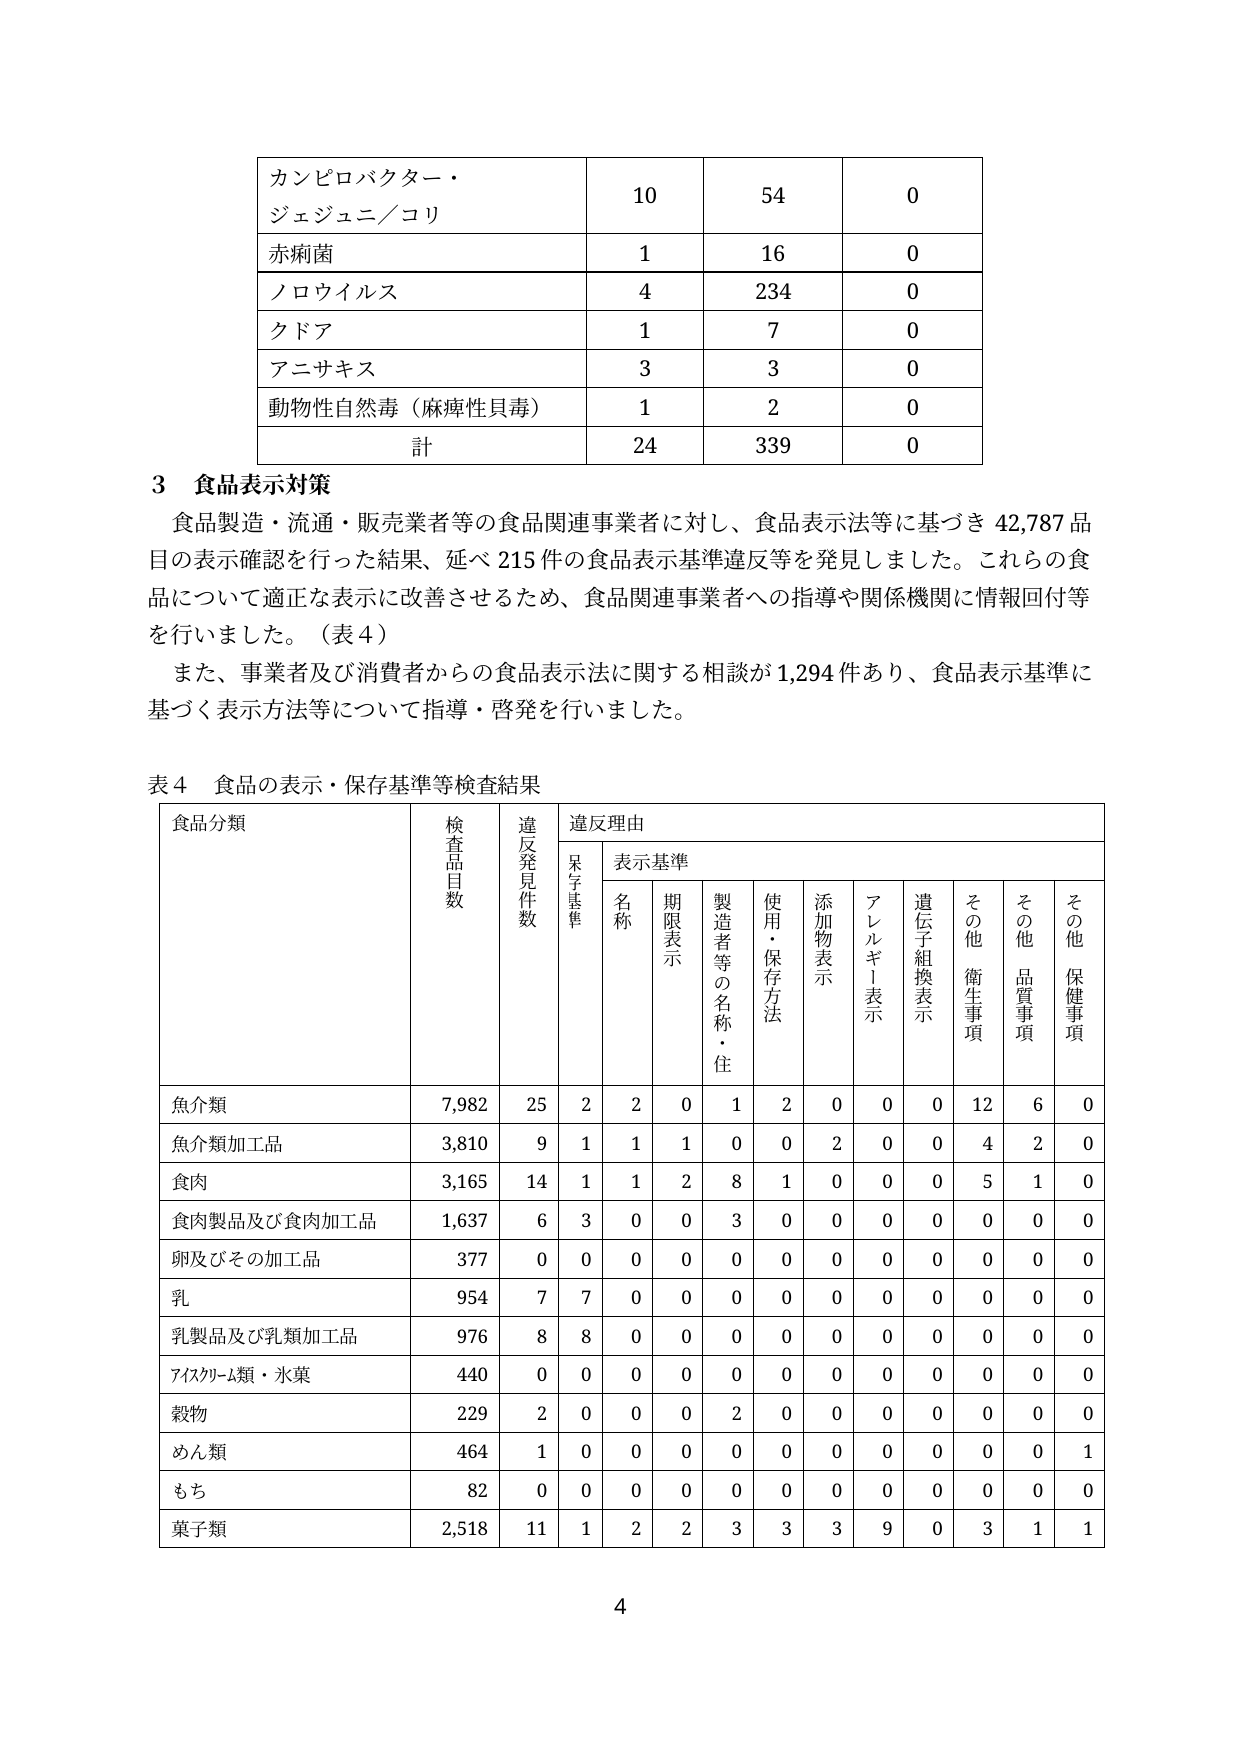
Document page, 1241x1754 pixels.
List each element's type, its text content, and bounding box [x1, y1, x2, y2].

table_cell 2 [703, 1394, 753, 1432]
table_cell 1 [587, 311, 703, 348]
table_cell 0 [754, 1201, 803, 1239]
table_cell 赤痢菌 [258, 234, 586, 271]
table_cell 954 [411, 1279, 499, 1316]
table_cell 7 [559, 1279, 602, 1316]
table_cell 9 [500, 1124, 558, 1162]
table_cell 0 [754, 1394, 803, 1432]
table_cell 0 [754, 1433, 803, 1470]
table_cell その他 衛生事項 [954, 881, 1003, 1085]
table_cell 0 [1055, 1124, 1104, 1162]
table_cell 1 [1004, 1163, 1054, 1200]
table_cell 0 [1055, 1394, 1104, 1432]
table_cell 7 [704, 311, 842, 348]
table_cell 0 [904, 1356, 953, 1393]
table_cell 0 [904, 1394, 953, 1432]
table_cell 0 [603, 1394, 652, 1432]
table_cell 82 [411, 1471, 499, 1509]
table_cell 0 [954, 1471, 1003, 1509]
table_cell クドア [258, 311, 586, 348]
table_cell 0 [954, 1394, 1003, 1432]
table_cell 魚介類 [160, 1086, 410, 1123]
table_cell 0 [703, 1240, 753, 1277]
table_cell 1 [559, 1124, 602, 1162]
table_cell 1 [500, 1433, 558, 1470]
table_cell 1 [603, 1124, 652, 1162]
table_cell 0 [804, 1356, 853, 1393]
table_cell 0 [1055, 1279, 1104, 1316]
table_cell 0 [653, 1433, 702, 1470]
table_cell 12 [954, 1086, 1003, 1123]
table_cell 0 [500, 1356, 558, 1393]
table_cell 0 [904, 1201, 953, 1239]
table_cell 25 [500, 1086, 558, 1123]
table_cell 0 [703, 1124, 753, 1162]
table_cell 0 [843, 273, 982, 310]
table_cell 表示基準 [603, 842, 1104, 880]
table_cell 4 [954, 1124, 1003, 1162]
table_cell 0 [804, 1433, 853, 1470]
table_cell 0 [843, 311, 982, 348]
table_cell 0 [603, 1471, 652, 1509]
table_cell 0 [804, 1279, 853, 1316]
table_cell 2 [1004, 1124, 1054, 1162]
table_cell 3 [804, 1510, 853, 1547]
table_cell 0 [854, 1394, 903, 1432]
table_cell 6 [1004, 1086, 1054, 1123]
table_cell 2 [804, 1124, 853, 1162]
table_cell 保存基準 [559, 842, 602, 1085]
table_cell 464 [411, 1433, 499, 1470]
table_cell もち [160, 1471, 410, 1509]
table_cell 使用・保存方法 [754, 881, 803, 1085]
table_cell 0 [804, 1394, 853, 1432]
table_cell 0 [854, 1317, 903, 1354]
table_cell 0 [559, 1433, 602, 1470]
table_cell 8 [559, 1317, 602, 1354]
table_cell 3 [703, 1510, 753, 1547]
table_cell 0 [703, 1279, 753, 1316]
table_cell 1 [559, 1163, 602, 1200]
table_header 食品分類 [160, 804, 410, 1085]
table_cell 0 [854, 1471, 903, 1509]
table_cell 14 [500, 1163, 558, 1200]
table_cell 0 [954, 1356, 1003, 1393]
table_cell 0 [603, 1240, 652, 1277]
table_cell 魚介類加工品 [160, 1124, 410, 1162]
table_cell 0 [854, 1086, 903, 1123]
table_cell 7,982 [411, 1086, 499, 1123]
table_cell 0 [653, 1471, 702, 1509]
table_cell 0 [1004, 1201, 1054, 1239]
table_cell 3 [704, 350, 842, 387]
table_cell 377 [411, 1240, 499, 1277]
table_cell 穀物 [160, 1394, 410, 1432]
table_cell 添加物表示 [804, 881, 853, 1085]
table_cell 5 [954, 1163, 1003, 1200]
table_cell 6 [500, 1201, 558, 1239]
table_cell 3 [954, 1510, 1003, 1547]
table_cell 0 [603, 1279, 652, 1316]
table_cell 0 [653, 1356, 702, 1393]
table_cell 3,810 [411, 1124, 499, 1162]
table_cell 8 [703, 1163, 753, 1200]
table_cell 0 [1004, 1471, 1054, 1509]
table_cell 0 [843, 388, 982, 426]
table_cell 0 [804, 1163, 853, 1200]
table_cell その他 品質事項 [1004, 881, 1054, 1085]
table_cell その他 保健事項 [1055, 881, 1104, 1085]
table_cell 0 [954, 1317, 1003, 1354]
table_cell 0 [603, 1356, 652, 1393]
table_cell ノロウイルス [258, 273, 586, 310]
table_cell 0 [1055, 1086, 1104, 1123]
table_cell 0 [843, 427, 982, 464]
table_header 検査品目数 [411, 804, 499, 1085]
table_cell 0 [1055, 1356, 1104, 1393]
table_cell 2 [704, 388, 842, 426]
table_cell 0 [754, 1279, 803, 1316]
table_cell 0 [904, 1510, 953, 1547]
table_cell 24 [587, 427, 703, 464]
table_cell 0 [754, 1240, 803, 1277]
table_cell 0 [559, 1394, 602, 1432]
table_cell 0 [653, 1279, 702, 1316]
table_cell 2 [653, 1510, 702, 1547]
table_cell 菓子類 [160, 1510, 410, 1547]
table_cell 2,518 [411, 1510, 499, 1547]
table_cell 0 [854, 1433, 903, 1470]
table_cell 0 [854, 1279, 903, 1316]
table_cell 0 [1055, 1317, 1104, 1354]
table_cell 0 [954, 1279, 1003, 1316]
table_cell 2 [559, 1086, 602, 1123]
table_cell 期限表示 [653, 881, 702, 1085]
table_header 違反理由 [559, 804, 1104, 841]
table_cell 229 [411, 1394, 499, 1432]
table_cell アニサキス [258, 350, 586, 387]
table_cell 乳製品及び乳類加工品 [160, 1317, 410, 1354]
text また、事業者及び消費者からの食品表示法に関する相談が1,294件あり、食品表示基準に基づく表示方法等について指導・啓発を行いました。 [148, 653, 1092, 728]
table_cell 0 [754, 1356, 803, 1393]
table_cell 0 [1004, 1240, 1054, 1277]
table_cell 0 [703, 1433, 753, 1470]
table_cell 0 [603, 1201, 652, 1239]
table_cell 0 [804, 1201, 853, 1239]
table_cell 0 [754, 1317, 803, 1354]
table_cell 動物性自然毒（麻痺性貝毒） [258, 388, 586, 426]
table_cell 1 [653, 1124, 702, 1162]
table_cell 2 [603, 1510, 652, 1547]
table_cell 0 [559, 1356, 602, 1393]
table_cell 名称 [603, 881, 652, 1085]
table_cell アレルギー表示 [854, 881, 903, 1085]
table_cell 3 [703, 1201, 753, 1239]
table_cell 3 [559, 1201, 602, 1239]
table_cell 0 [804, 1240, 853, 1277]
table_cell 0 [904, 1124, 953, 1162]
table_cell 2 [603, 1086, 652, 1123]
table_cell 1 [1004, 1510, 1054, 1547]
table_cell 2 [500, 1394, 558, 1432]
table_cell 0 [653, 1240, 702, 1277]
table_cell 8 [500, 1317, 558, 1354]
table_cell 0 [1004, 1394, 1054, 1432]
table_cell 遺伝子組換表示 [904, 881, 953, 1085]
table_cell 0 [603, 1433, 652, 1470]
table_cell 0 [603, 1317, 652, 1354]
table_cell 9 [854, 1510, 903, 1547]
table_cell 3,165 [411, 1163, 499, 1200]
table_cell 1 [587, 234, 703, 271]
table_cell 0 [954, 1240, 1003, 1277]
table_cell 1 [587, 388, 703, 426]
table_cell 0 [559, 1471, 602, 1509]
table_cell 339 [704, 427, 842, 464]
table_cell 0 [754, 1124, 803, 1162]
text ３ 食品表示対策 [148, 465, 1092, 503]
table_cell 1 [754, 1163, 803, 1200]
table_cell カンピロバクター・ ジェジュニ／コリ [258, 158, 586, 233]
table_cell 0 [500, 1471, 558, 1509]
table_cell 0 [1055, 1471, 1104, 1509]
table_cell 0 [1004, 1317, 1054, 1354]
table_header 違反発見件数 [500, 804, 558, 1085]
text 食品製造・流通・販売業者等の食品関連事業者に対し、食品表示法等に基づき42,787品目の表示確認を行った結果、延べ215件の食品表示基準違反等を発見しました。これらの食品について適正な表示に改善させるため、食品関連事業者への指導や関係機関に情報回付等を行いました。（表４） [148, 503, 1092, 653]
table_cell 1 [1055, 1433, 1104, 1470]
table_cell 0 [854, 1201, 903, 1239]
table_cell 0 [703, 1317, 753, 1354]
table_cell 0 [854, 1163, 903, 1200]
table_cell 0 [754, 1471, 803, 1509]
table_cell 4 [587, 273, 703, 310]
table_cell 11 [500, 1510, 558, 1547]
table_cell 0 [1004, 1433, 1054, 1470]
table_cell 0 [1004, 1279, 1054, 1316]
table_cell 0 [904, 1471, 953, 1509]
table_cell 0 [1004, 1356, 1054, 1393]
table_cell 0 [1055, 1163, 1104, 1200]
table_cell 2 [754, 1086, 803, 1123]
table_cell 0 [559, 1240, 602, 1277]
table_cell 1,637 [411, 1201, 499, 1239]
table_cell 0 [804, 1471, 853, 1509]
table_cell めん類 [160, 1433, 410, 1470]
text 表４ 食品の表示・保存基準等検査結果 [148, 765, 1092, 803]
table_cell 7 [500, 1279, 558, 1316]
table_cell 乳 [160, 1279, 410, 1316]
table_cell 0 [904, 1317, 953, 1354]
table_cell 10 [587, 158, 703, 233]
table_cell 0 [904, 1163, 953, 1200]
table_cell 0 [854, 1240, 903, 1277]
table_cell 卵及びその加工品 [160, 1240, 410, 1277]
table_cell 0 [904, 1240, 953, 1277]
table_cell 0 [703, 1356, 753, 1393]
table_cell 0 [804, 1086, 853, 1123]
table_cell 0 [653, 1317, 702, 1354]
table_cell 0 [653, 1201, 702, 1239]
table_cell 1 [703, 1086, 753, 1123]
table_cell 0 [854, 1356, 903, 1393]
table_cell 0 [843, 234, 982, 271]
table_cell 976 [411, 1317, 499, 1354]
table_cell 0 [1055, 1240, 1104, 1277]
table_cell ｱｲｽｸﾘｰﾑ類・氷菓 [160, 1356, 410, 1393]
table_cell 食肉製品及び食肉加工品 [160, 1201, 410, 1239]
table_cell 食肉 [160, 1163, 410, 1200]
table_cell 0 [843, 158, 982, 233]
table_cell 0 [954, 1433, 1003, 1470]
table_cell 0 [843, 350, 982, 387]
table_cell 0 [954, 1201, 1003, 1239]
table_cell 3 [754, 1510, 803, 1547]
table_cell 1 [559, 1510, 602, 1547]
table_cell 54 [704, 158, 842, 233]
table_cell 製造者等の名称・住所 [703, 881, 753, 1085]
table_cell 1 [1055, 1510, 1104, 1547]
table_cell 0 [904, 1433, 953, 1470]
table_cell 0 [653, 1394, 702, 1432]
table_cell 計 [258, 427, 586, 464]
table_cell 2 [653, 1163, 702, 1200]
table_cell 0 [653, 1086, 702, 1123]
table_cell 0 [904, 1279, 953, 1316]
table_cell 440 [411, 1356, 499, 1393]
table_cell 1 [603, 1163, 652, 1200]
table_cell 0 [904, 1086, 953, 1123]
table_cell 0 [804, 1317, 853, 1354]
table_cell 0 [854, 1124, 903, 1162]
table_cell 3 [587, 350, 703, 387]
table_cell 16 [704, 234, 842, 271]
table_cell 0 [703, 1471, 753, 1509]
table_cell 234 [704, 273, 842, 310]
table_cell 0 [1055, 1201, 1104, 1239]
table_cell 0 [500, 1240, 558, 1277]
